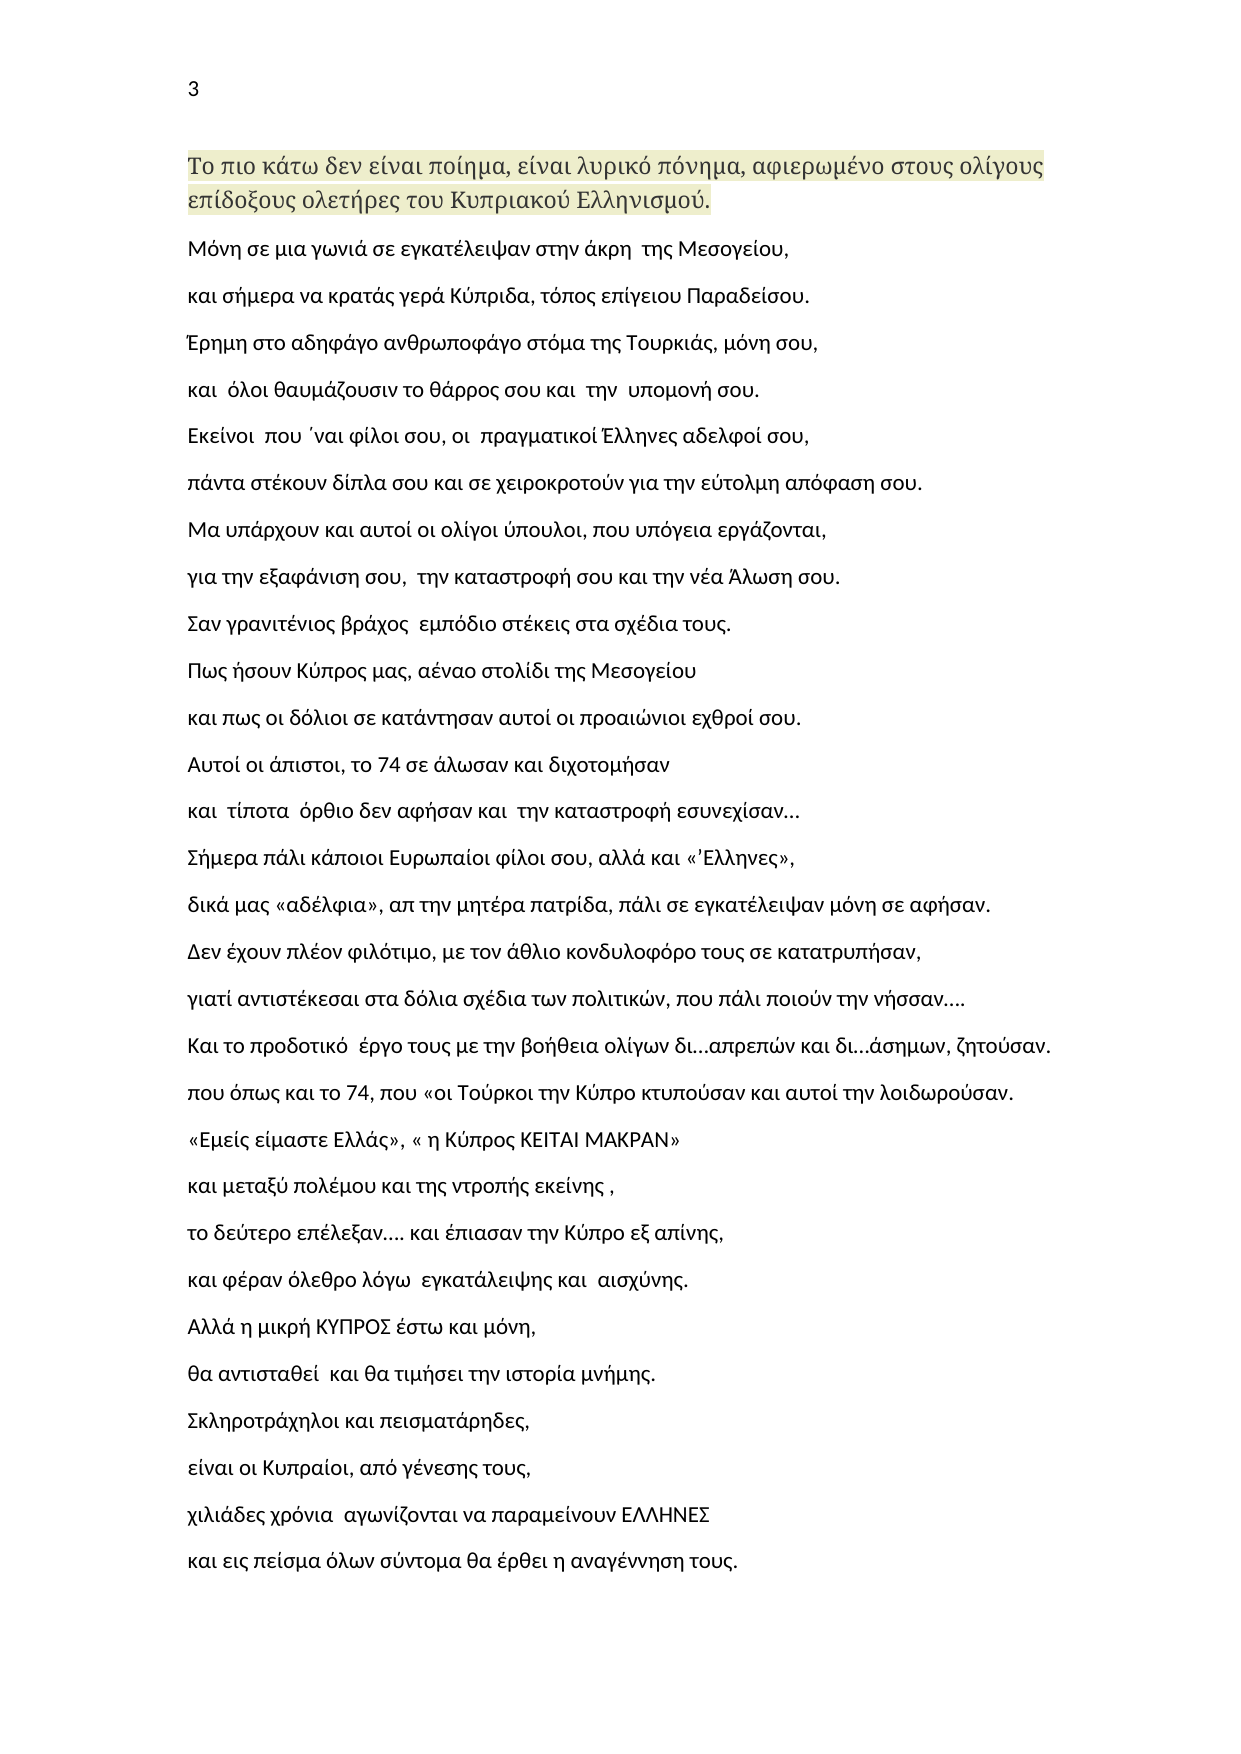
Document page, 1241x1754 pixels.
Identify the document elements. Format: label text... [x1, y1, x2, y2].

text Πως ήσουν Κύπρος μας, αέναο στολίδι της Μεσογείου [187, 656, 1053, 684]
text δικά μας «αδέλφια», απ την μητέρα πατρίδα, πάλι σε εγκατέλειψαν μόνη σε αφήσαν. [187, 890, 1053, 918]
text και φέραν όλεθρο λόγω εγκατάλειψης και αισχύνης. [187, 1265, 1053, 1293]
text Μα υπάρχουν και αυτοί οι ολίγοι ύπουλοι, που υπόγεια εργάζονται, [187, 515, 1053, 543]
text γιατί αντιστέκεσαι στα δόλια σχέδια των πολιτικών, που πάλι ποιούν την νήσσαν…. [187, 984, 1053, 1012]
text και όλοι θαυμάζουσιν το θάρρος σου και την υπομονή σου. [187, 375, 1053, 403]
text χιλιάδες χρόνια αγωνίζονται να παραμείνουν ΕΛΛΗΝΕΣ [187, 1500, 1053, 1528]
text Και το προδοτικό έργο τους με την βοήθεια ολίγων δι…απρεπών και δι…άσημων, ζητούσαν. [187, 1031, 1053, 1059]
text Εκείνοι που ΄ναι φίλοι σου, οι πραγματικοί Έλληνες αδελφοί σου, [187, 422, 1053, 450]
text και σήμερα να κρατάς γερά Κύπριδα, τόπος επίγειου Παραδείσου. [187, 281, 1053, 309]
text Σαν γρανιτένιος βράχος εμπόδιο στέκεις στα σχέδια τους. [187, 609, 1053, 637]
text Μόνη σε μια γωνιά σε εγκατέλειψαν στην άκρη της Μεσογείου, [187, 234, 1053, 262]
text και μεταξύ πολέμου και της ντροπής εκείνης , [187, 1172, 1053, 1200]
text το δεύτερο επέλεξαν…. και έπιασαν την Κύπρο εξ απίνης, [187, 1218, 1053, 1247]
text «Εμείς είμαστε Ελλάς», « η Κύπρος ΚΕΙΤΑΙ ΜΑΚΡΑΝ» [187, 1125, 1053, 1153]
text θα αντισταθεί και θα τιμήσει την ιστορία μνήμης. [187, 1359, 1053, 1387]
text για την εξαφάνιση σου, την καταστροφή σου και την νέα Άλωση σου. [187, 562, 1053, 590]
text Έρημη στο αδηφάγο ανθρωποφάγο στόμα της Τουρκιάς, μόνη σου, [187, 328, 1053, 356]
text πάντα στέκουν δίπλα σου και σε χειροκροτούν για την εύτολμη απόφαση σου. [187, 468, 1053, 497]
text Σκληροτράχηλοι και πεισματάρηδες, [187, 1406, 1053, 1434]
text και πως οι δόλιοι σε κατάντησαν αυτοί οι προαιώνιοι εχθροί σου. [187, 703, 1053, 731]
text Αυτοί οι άπιστοι, το 74 σε άλωσαν και διχοτομήσαν [187, 750, 1053, 778]
text Αλλά η μικρή ΚΥΠΡΟΣ έστω και μόνη, [187, 1312, 1053, 1340]
text είναι οι Κυπραίοι, από γένεσης τους, [187, 1453, 1053, 1481]
text Σήμερα πάλι κάποιοι Ευρωπαίοι φίλοι σου, αλλά και «’Ελληνες», [187, 843, 1053, 872]
text που όπως και το 74, που «οι Τούρκοι την Κύπρο κτυπούσαν και αυτοί την λοιδωρούσαν. [187, 1078, 1053, 1106]
text και τίποτα όρθιο δεν αφήσαν και την καταστροφή εσυνεχίσαν… [187, 797, 1053, 825]
text και εις πείσμα όλων σύντομα θα έρθει η αναγέννηση τους. [187, 1547, 1053, 1575]
text Το πιο κάτω δεν είναι ποίημα, είναι λυρικό πόνημα, αφιερωμένο στους ολίγους επίδοξους ολετήρες του Κυπριακού Ελληνισμού. [187, 150, 1053, 215]
text Δεν έχουν πλέον φιλότιμο, με τον άθλιο κονδυλοφόρο τους σε κατατρυπήσαν, [187, 937, 1053, 965]
